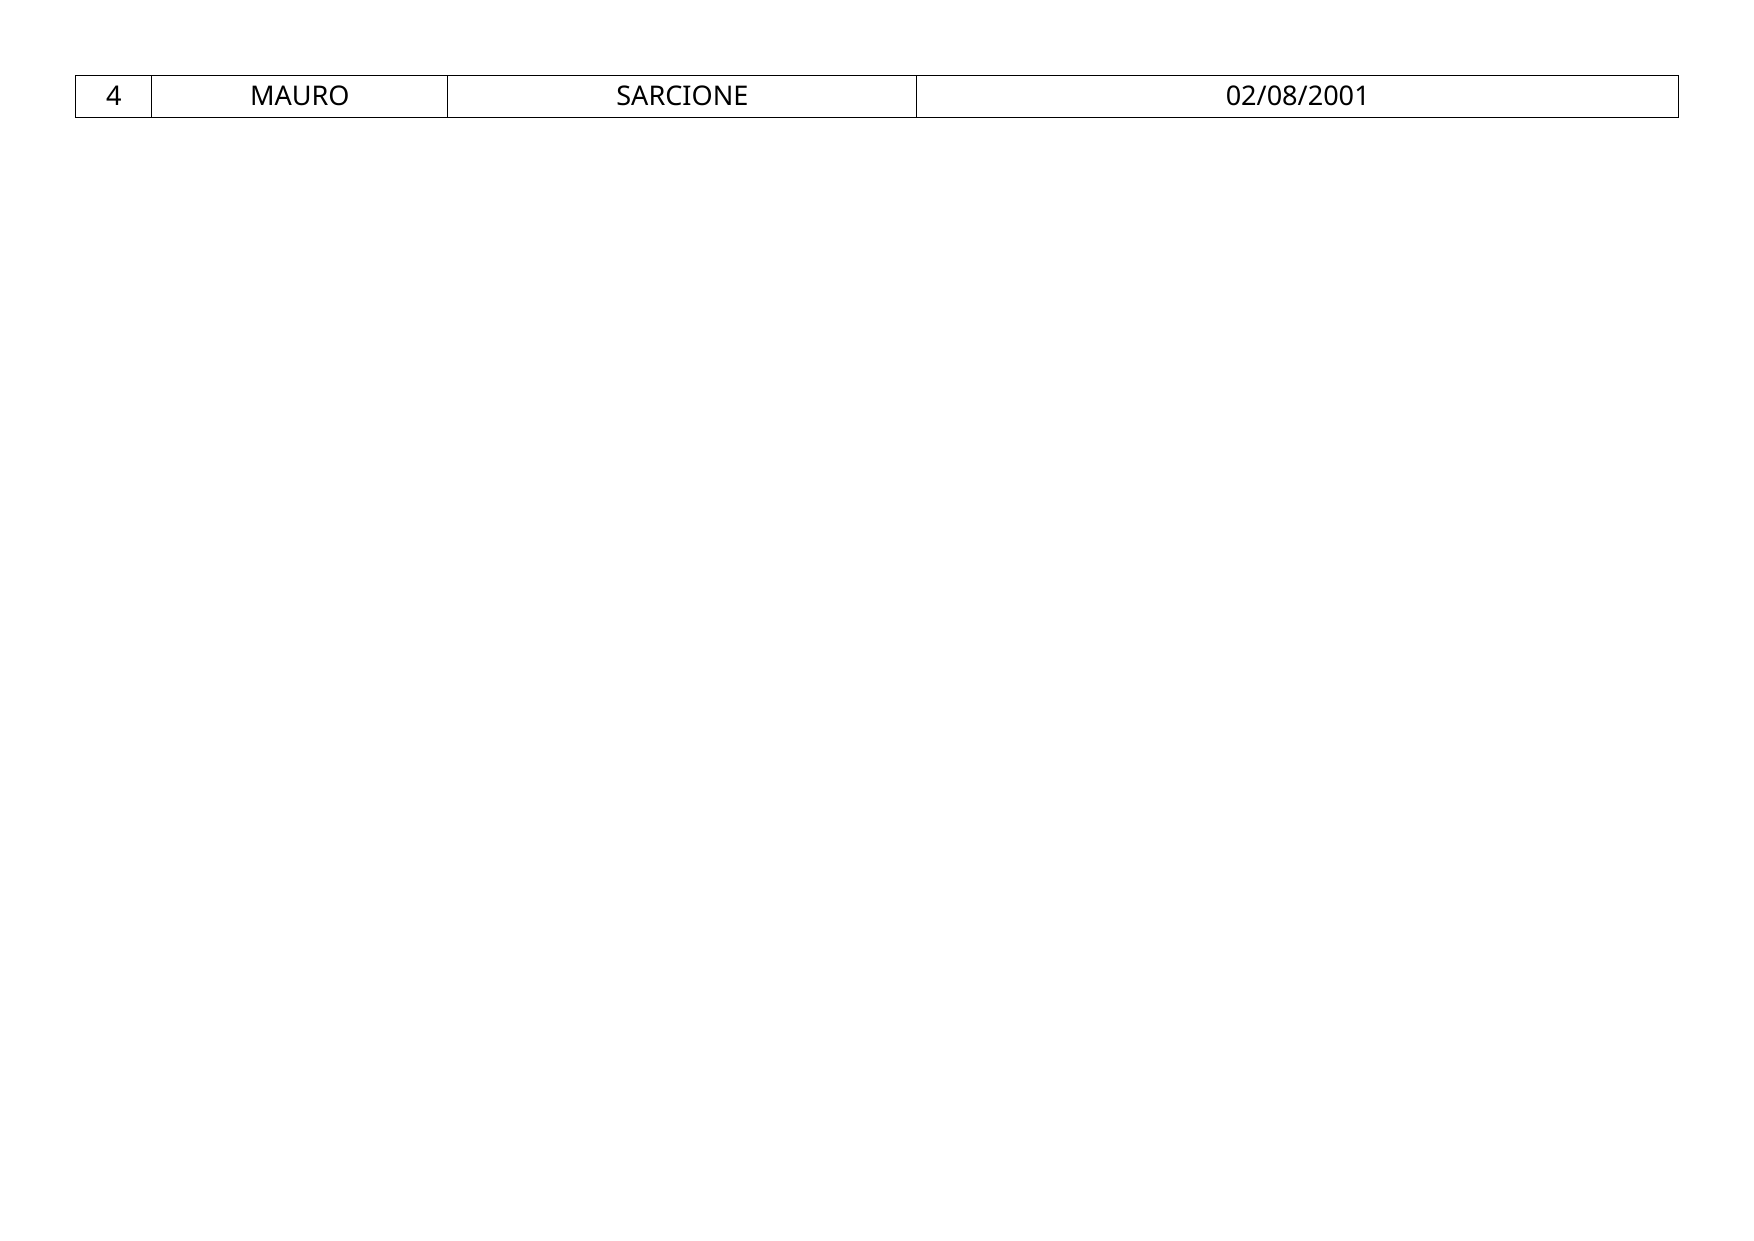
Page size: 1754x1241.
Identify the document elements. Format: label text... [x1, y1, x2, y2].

table_cell 02/08/2001 [917, 76, 1678, 117]
table_cell 4 [76, 76, 151, 117]
table_cell MAURO [152, 76, 447, 117]
table_cell SARCIONE [448, 76, 916, 117]
